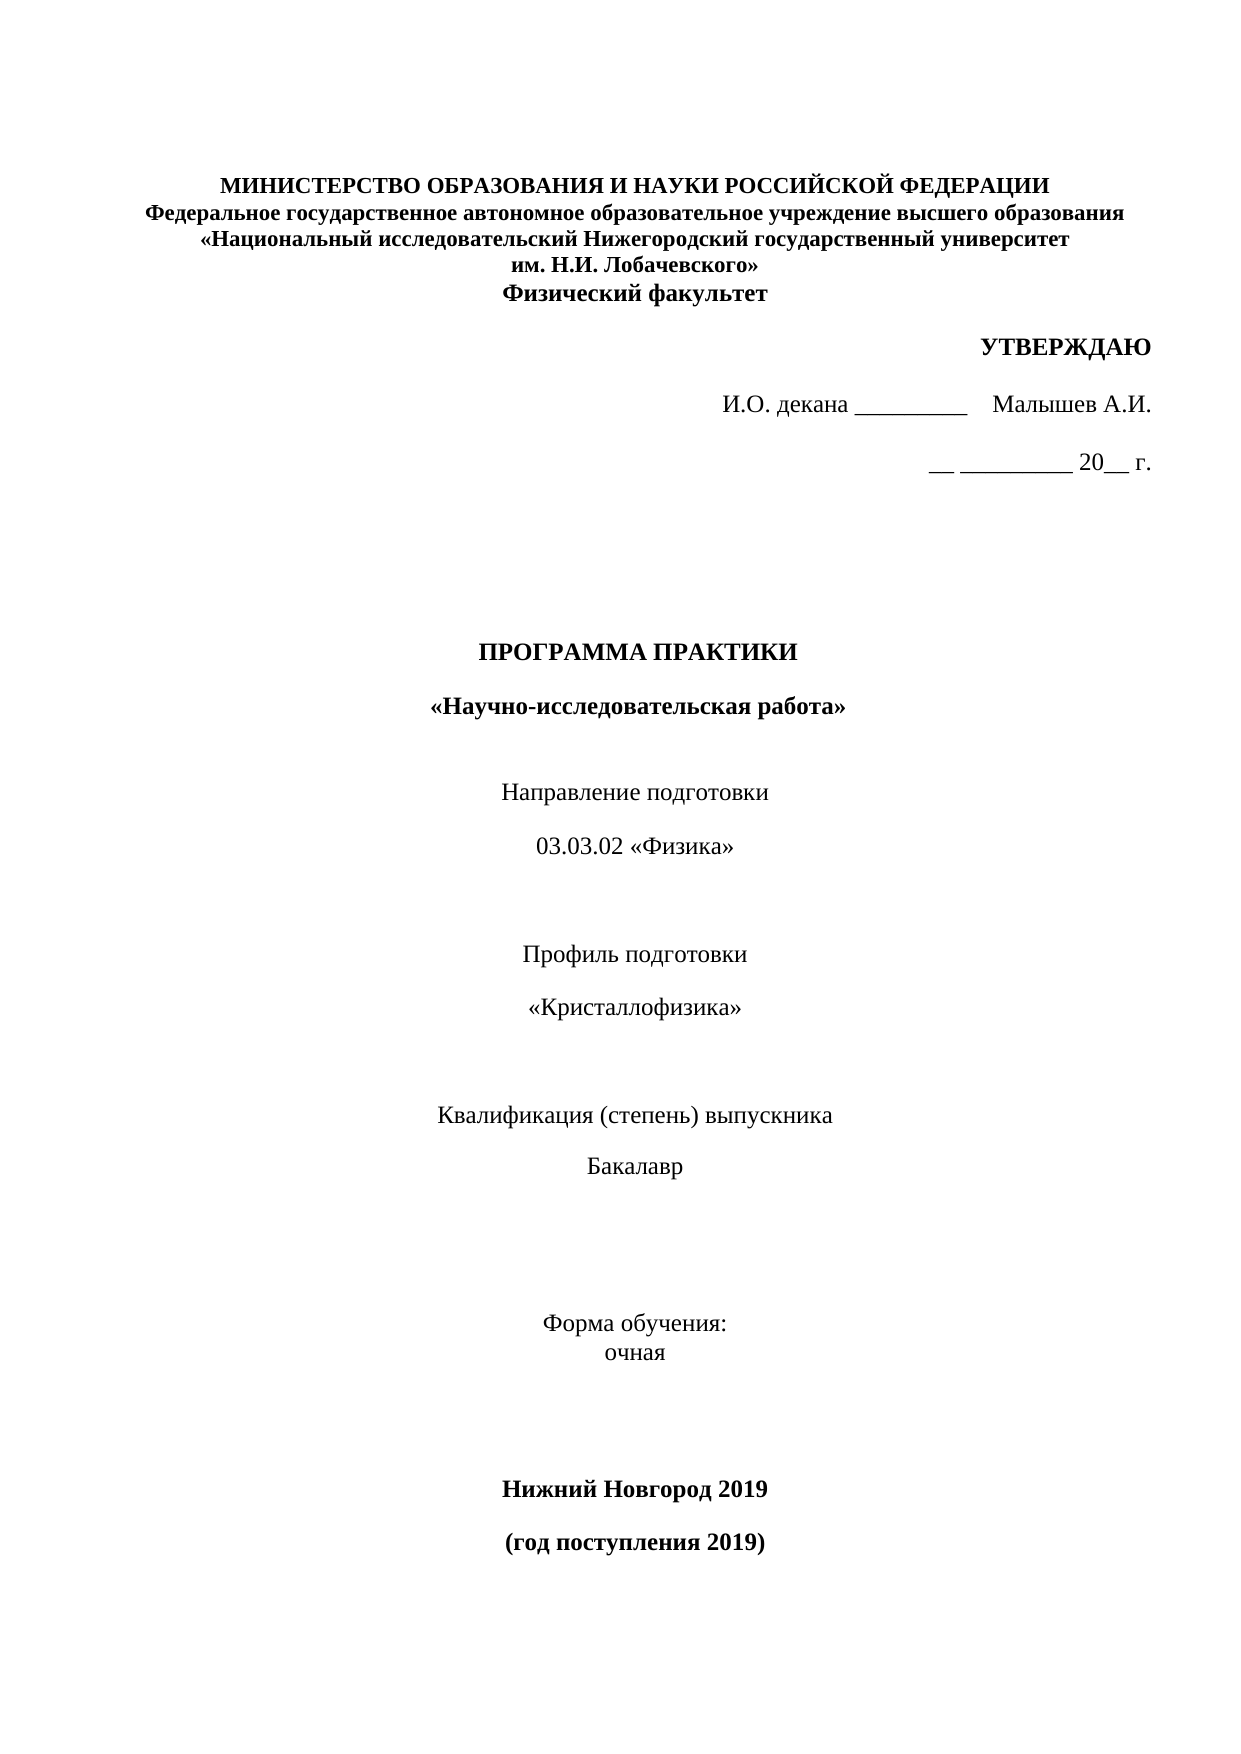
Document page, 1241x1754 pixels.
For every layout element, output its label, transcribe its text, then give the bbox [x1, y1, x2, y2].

text 03.03.02 «Физика» [118, 831, 1152, 860]
text ПРОГРАММА ПРАКТИКИ [118, 637, 1152, 666]
text «Научно-исследовательская работа» [118, 691, 1152, 719]
text И.О. декана _________ Малышев А.И. [709, 389, 1152, 418]
text очная [118, 1337, 1152, 1366]
text Нижний Новгород 2019 [118, 1474, 1152, 1502]
text __ _________ 20__ г. [709, 447, 1152, 475]
text Форма обучения: [118, 1308, 1152, 1337]
text Федеральное государственное автономное образовательное учреждение высшего образования «Национальный исследовательский Нижегородский государственный университет [118, 199, 1152, 251]
text им. Н.И. Лобачевского» [118, 251, 1152, 278]
text Квалификация (степень) выпускника [118, 1100, 1152, 1129]
text Профиль подготовки [118, 939, 1152, 967]
text (год поступления 2019) [118, 1527, 1152, 1556]
text Направление подготовки [118, 777, 1152, 806]
text УТВЕРЖДАЮ [118, 332, 1152, 360]
text МИНИСТЕРСТВО ОБРАЗОВАНИЯ И НАУКИ РОССИЙСКОЙ ФЕДЕРАЦИИ [118, 172, 1152, 199]
text Бакалавр [118, 1154, 1152, 1180]
text Физический факультет [118, 278, 1152, 307]
text «Кристаллофизика» [118, 992, 1152, 1021]
